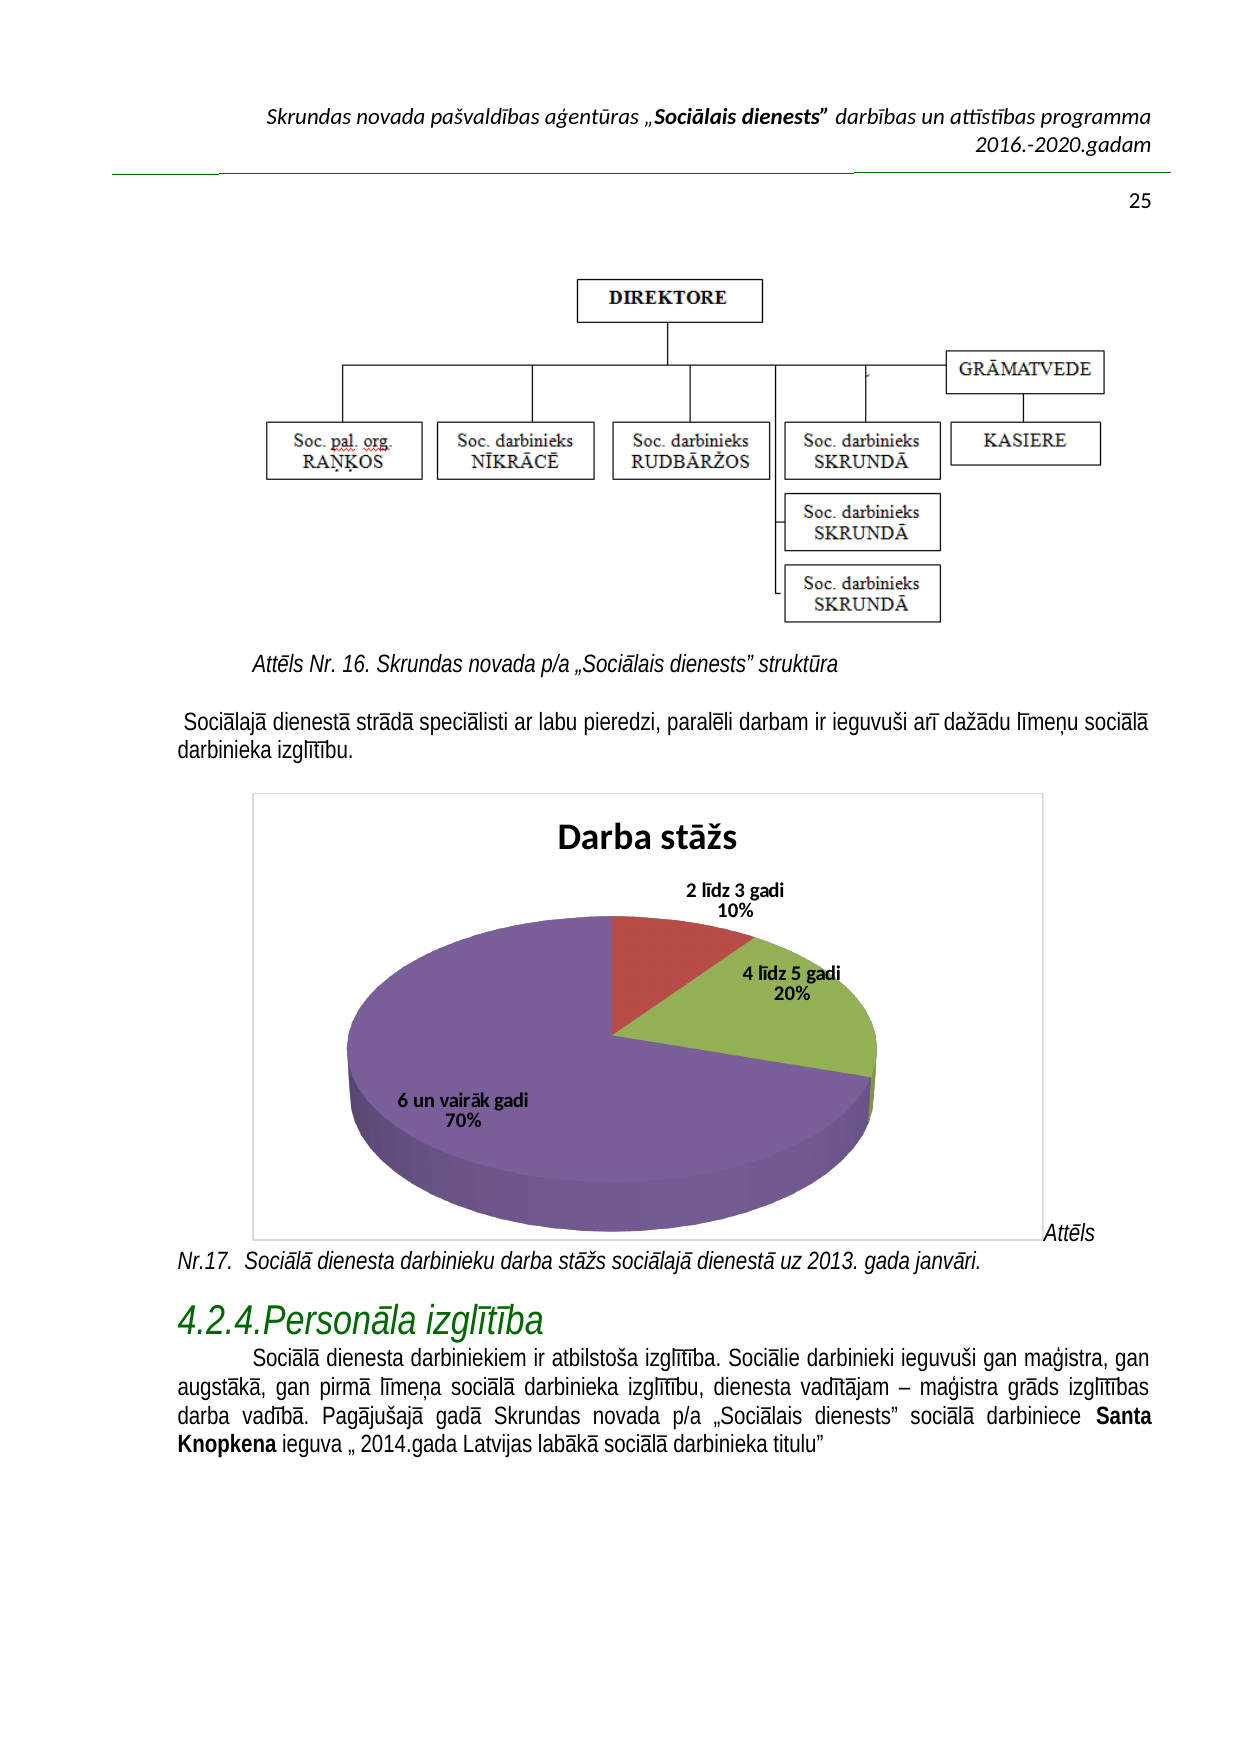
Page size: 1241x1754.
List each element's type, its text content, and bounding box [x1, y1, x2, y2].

text Attēls Nr.17. Sociālā dienesta darbinieku darba stāžs sociālajā dienestā uz 2013. gada janvāri. [177, 793, 1152, 1275]
text Attēls Nr. 16. Skrundas novada p/a „Sociālais dienests” struktūra [177, 649, 1152, 678]
text Sociālajā dienestā strādā speciālisti ar labu pieredzi, paralēli darbam ir ieguvuši arī dažādu līmeņu sociālā darbinieka izglītību. [177, 707, 1152, 764]
subtitle 4.2.4.Personāla izglītība [177, 1296, 1152, 1343]
text Sociālā dienesta darbiniekiem ir atbilstoša izglītība. Sociālie darbinieki ieguvuši gan maģistra, gan augstākā, gan pirmā līmeņa sociālā darbinieka izglītību, dienesta vadītājam – maģistra grāds izglītības darba vadībā. Pagājušajā gadā Skrundas novada p/a „Sociālais dienests” sociālā darbiniece Santa Knopkena ieguva „ 2014.gada Latvijas labākā sociālā darbinieka titulu” [177, 1343, 1152, 1458]
picture [252, 242, 1118, 650]
